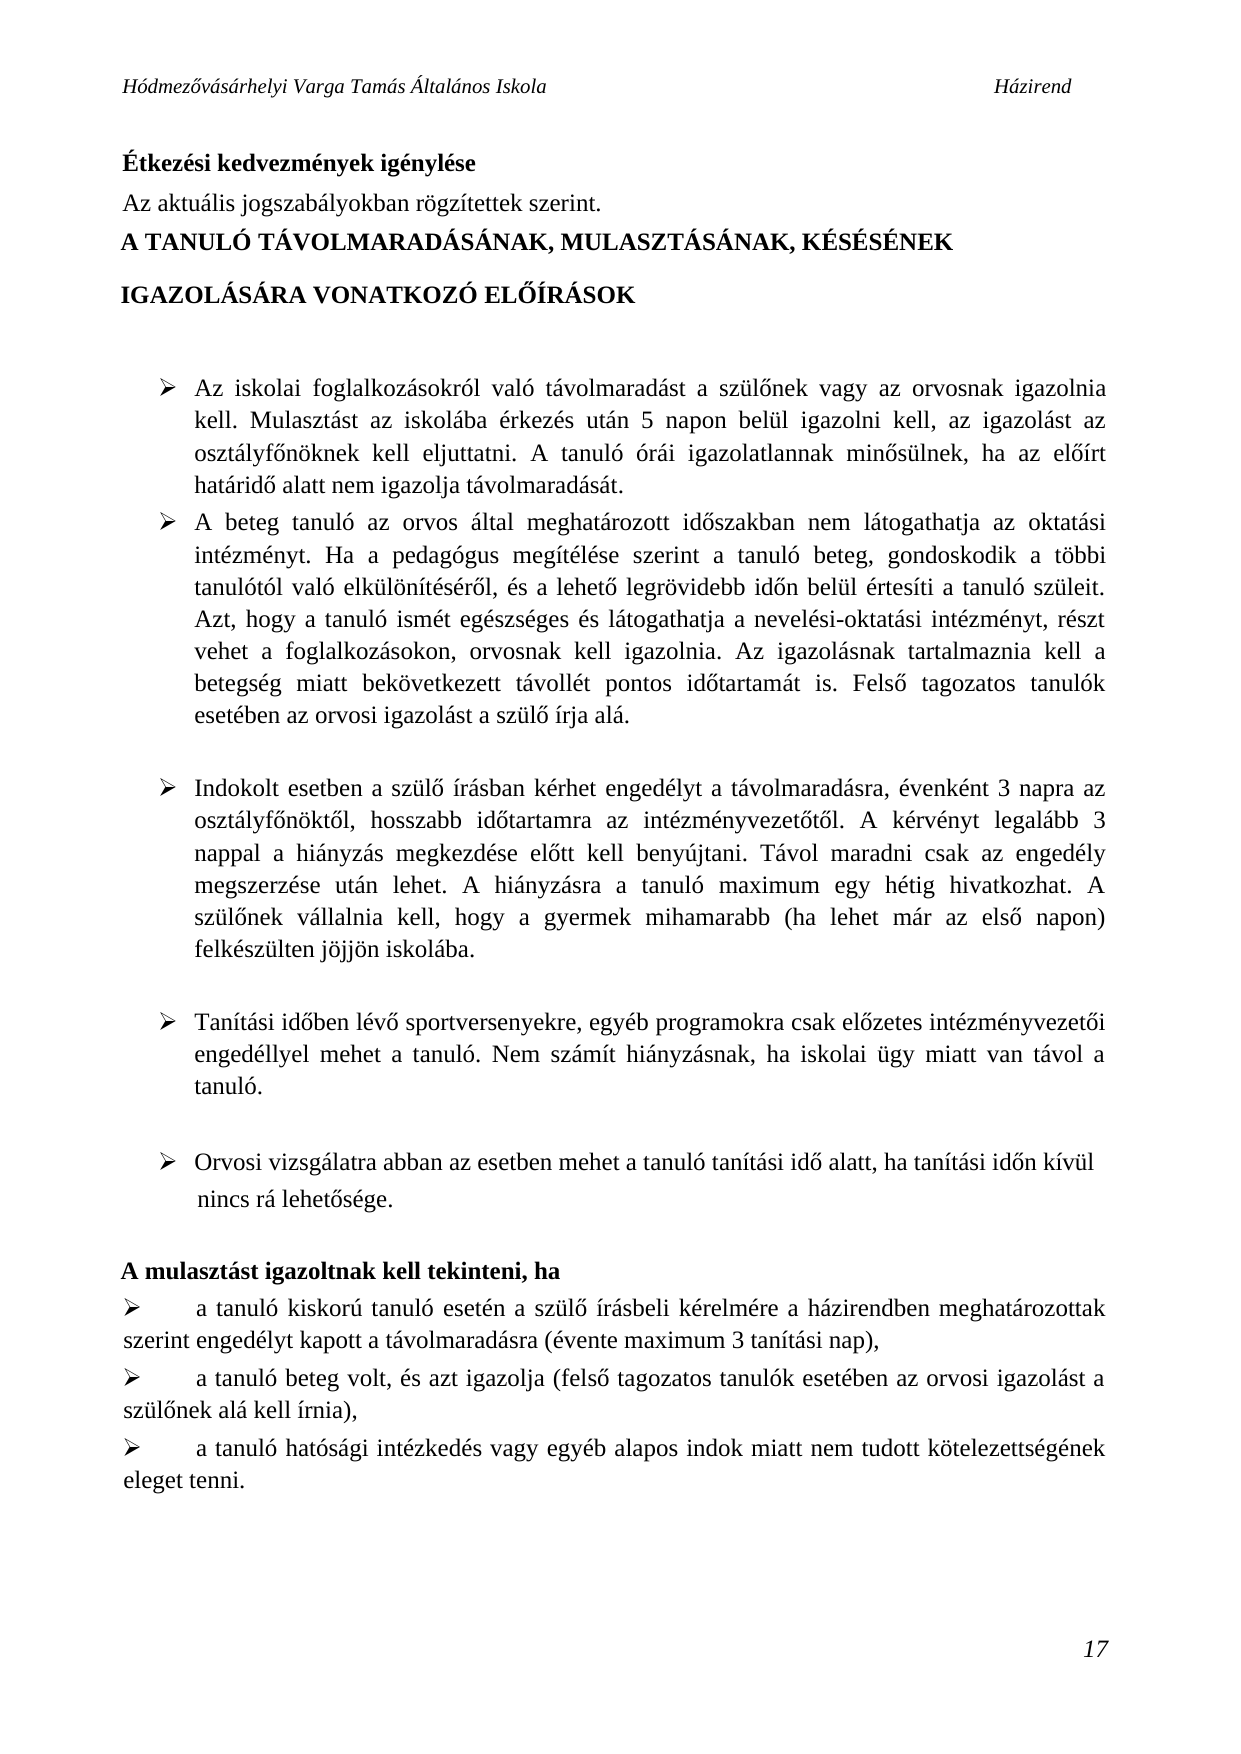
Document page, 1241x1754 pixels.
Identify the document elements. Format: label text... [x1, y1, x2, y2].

subtitle IGAZOLÁSÁRA VONATKOZÓ ELŐÍRÁSOK [120, 280, 1108, 309]
list a tanuló kiskorú tanuló esetén a szülő írásbeli kérelmére a házirendben meghatározottak szerint engedélyt kapott a távolmaradásra (évente maximum 3 tanítási nap), [122, 1293, 1107, 1354]
list Indokolt esetben a szülő írásban kérhet engedélyt a távolmaradásra, évenként 3 napra az osztályfőnöktől, hosszabb időtartamra az intézményvezetőtől. A kérvényt legalább 3 nappal a hiányzás megkezdése előtt kell benyújtani. Távol maradni csak az engedély megszerzése után lehet. A hiányzásra a tanuló maximum egy hétig hivatkozhat. A szülőnek vállalnia kell, hogy a gyermek mihamarabb (ha lehet már az első napon) felkészülten jöjjön iskolába. [158, 773, 1107, 963]
text Az aktuális jogszabályokban rögzítettek szerint. [122, 188, 610, 216]
list a tanuló beteg volt, és azt igazolja (felső tagozatos tanulók esetében az orvosi igazolást a szülőnek alá kell írnia), [122, 1363, 1107, 1424]
list Az iskolai foglalkozásokról való távolmaradást a szülőnek vagy az orvosnak igazolnia kell. Mulasztást az iskolába érkezés után 5 napon belül igazolni kell, az igazolást az osztályfőnöknek kell eljuttatni. A tanuló órái igazolatlannak minősülnek, ha az előírt határidő alatt nem igazolja távolmaradását. [158, 373, 1107, 499]
subtitle Étkezési kedvezmények igénylése [122, 148, 610, 177]
list a tanuló hatósági intézkedés vagy egyéb alapos indok miatt nem tudott kötelezettségének eleget tenni. [122, 1433, 1107, 1494]
list Orvosi vizsgálatra abban az esetben mehet a tanuló tanítási idő alatt, ha tanítási időn kívül [158, 1147, 1107, 1175]
list Tanítási időben lévő sportversenyekre, egyéb programokra csak előzetes intézményvezetői engedéllyel mehet a tanuló. Nem számít hiányzásnak, ha iskolai ügy miatt van távol a tanuló. [158, 1007, 1107, 1100]
list A beteg tanuló az orvos által meghatározott időszakban nem látogathatja az oktatási intézményt. Ha a pedagógus megítélése szerint a tanuló beteg, gondoskodik a többi tanulótól való elkülönítéséről, és a lehető legrövidebb időn belül értesíti a tanuló szüleit. Azt, hogy a tanuló ismét egészséges és látogathatja a nevelési-oktatási intézményt, részt vehet a foglalkozásokon, orvosnak kell igazolnia. Az igazolásnak tartalmaznia kell a betegség miatt bekövetkezett távollét pontos időtartamát is. Felső tagozatos tanulók esetében az orvosi igazolást a szülő írja alá. [158, 507, 1107, 729]
subtitle A TANULÓ TÁVOLMARADÁSÁNAK, MULASZTÁSÁNAK, KÉSÉSÉNEK [120, 227, 1108, 256]
text nincs rá lehetősége. [197, 1184, 1107, 1213]
subtitle A mulasztást igazoltnak kell tekinteni, ha [120, 1256, 1108, 1284]
